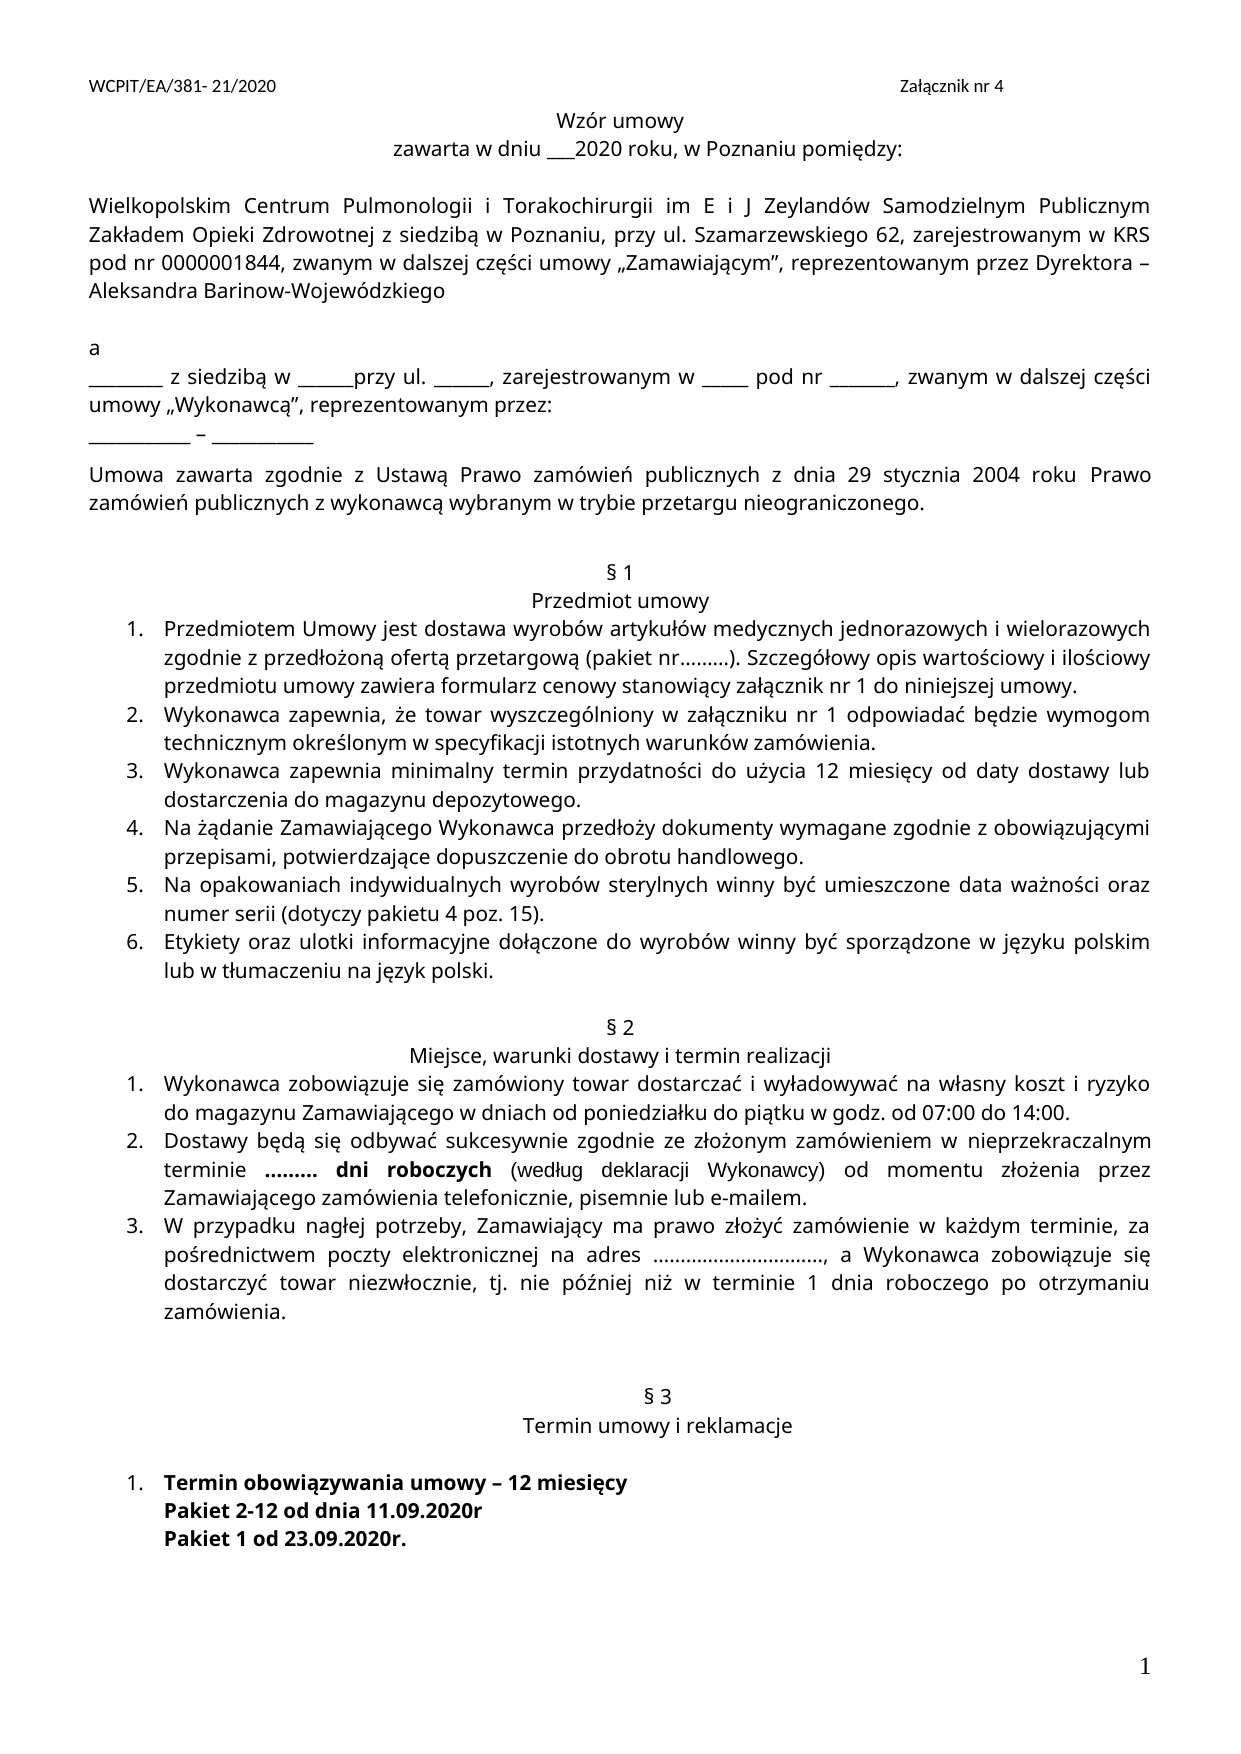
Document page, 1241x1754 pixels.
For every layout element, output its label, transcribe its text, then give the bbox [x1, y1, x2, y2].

list Termin obowiązywania umowy – 12 miesięcy [126, 1468, 1152, 1496]
text Pakiet 2-12 od dnia 11.09.2020r [164, 1496, 1152, 1524]
text Miejsce, warunki dostawy i termin realizacji [89, 1041, 1152, 1069]
text Przedmiot umowy [89, 586, 1152, 614]
list Etykiety oraz ulotki informacyjne dołączone do wyrobów winny być sporządzone w języku polskim lub w tłumaczeniu na język polski. [126, 927, 1152, 984]
text a [89, 333, 1152, 362]
list Na opakowaniach indywidualnych wyrobów sterylnych winny być umieszczone data ważności oraz numer serii (dotyczy pakietu 4 poz. 15). [126, 870, 1152, 927]
text Umowa zawarta zgodnie z Ustawą Prawo zamówień publicznych z dnia 29 stycznia 2004 roku Prawo zamówień publicznych z wykonawcą wybranym w trybie przetargu nieograniczonego. [89, 460, 1152, 517]
list Dostawy będą się odbywać sukcesywnie zgodnie ze złożonym zamówieniem w nieprzekraczalnym terminie ……… dni roboczych (według deklaracji Wykonawcy) od momentu złożenia przez Zamawiającego zamówienia telefonicznie, pisemnie lub e-mailem. [126, 1126, 1152, 1212]
list W przypadku nagłej potrzeby, Zamawiający ma prawo złożyć zamówienie w każdym terminie, za pośrednictwem poczty elektronicznej na adres ……………………….…, a Wykonawca zobowiązuje się dostarczyć towar niezwłocznie, tj. nie później niż w terminie 1 dnia roboczego po otrzymaniu zamówienia. [126, 1212, 1152, 1325]
text Wzór umowy [89, 106, 1152, 134]
text § 2 [89, 1013, 1152, 1041]
text Pakiet 1 od 23.09.2020r. [164, 1524, 1152, 1553]
list Wykonawca zapewnia, że towar wyszczególniony w załączniku nr 1 odpowiadać będzie wymogom technicznym określonym w specyfikacji istotnych warunków zamówienia. [126, 700, 1152, 757]
text ___________ – ___________ [89, 419, 1152, 447]
text § 1 [89, 558, 1152, 586]
list Wykonawca zapewnia minimalny termin przydatności do użycia 12 miesięcy od daty dostawy lub dostarczenia do magazynu depozytowego. [126, 757, 1152, 813]
subtitle zawarta w dniu ___2020 roku, w Poznaniu pomiędzy: [89, 134, 1207, 163]
text Termin umowy i reklamacje [164, 1411, 1152, 1439]
text § 3 [164, 1382, 1152, 1411]
list Na żądanie Zamawiającego Wykonawca przedłoży dokumenty wymagane zgodnie z obowiązującymi przepisami, potwierdzające dopuszczenie do obrotu handlowego. [126, 813, 1152, 870]
subtitle Przedmiotem Umowy jest dostawa wyrobów artykułów medycznych jednorazowych i wielorazowych zgodnie z przedłożoną ofertą przetargową (pakiet nr………). Szczegółowy opis wartościowy i ilościowy przedmiotu umowy zawiera formularz cenowy stanowiący załącznik nr 1 do niniejszej umowy. [126, 614, 1152, 700]
subtitle Wielkopolskim Centrum Pulmonologii i Torakochirurgii im E i J Zeylandów Samodzielnym Publicznym Zakładem Opieki Zdrowotnej z siedzibą w Poznaniu, przy ul. Szamarzewskiego 62, zarejestrowanym w KRS pod nr 0000001844, zwanym w dalszej części umowy „Zamawiającym”, reprezentowanym przez Dyrektora – Aleksandra Barinow-Wojewódzkiego [89, 191, 1152, 305]
list Wykonawca zobowiązuje się zamówiony towar dostarczać i wyładowywać na własny koszt i ryzyko do magazynu Zamawiającego w dniach od poniedziałku do piątku w godz. od 07:00 do 14:00. [126, 1069, 1152, 1126]
text ________ z siedzibą w ______przy ul. ______, zarejestrowanym w _____ pod nr _______, zwanym w dalszej części umowy „Wykonawcą”, reprezentowanym przez: [89, 362, 1152, 419]
